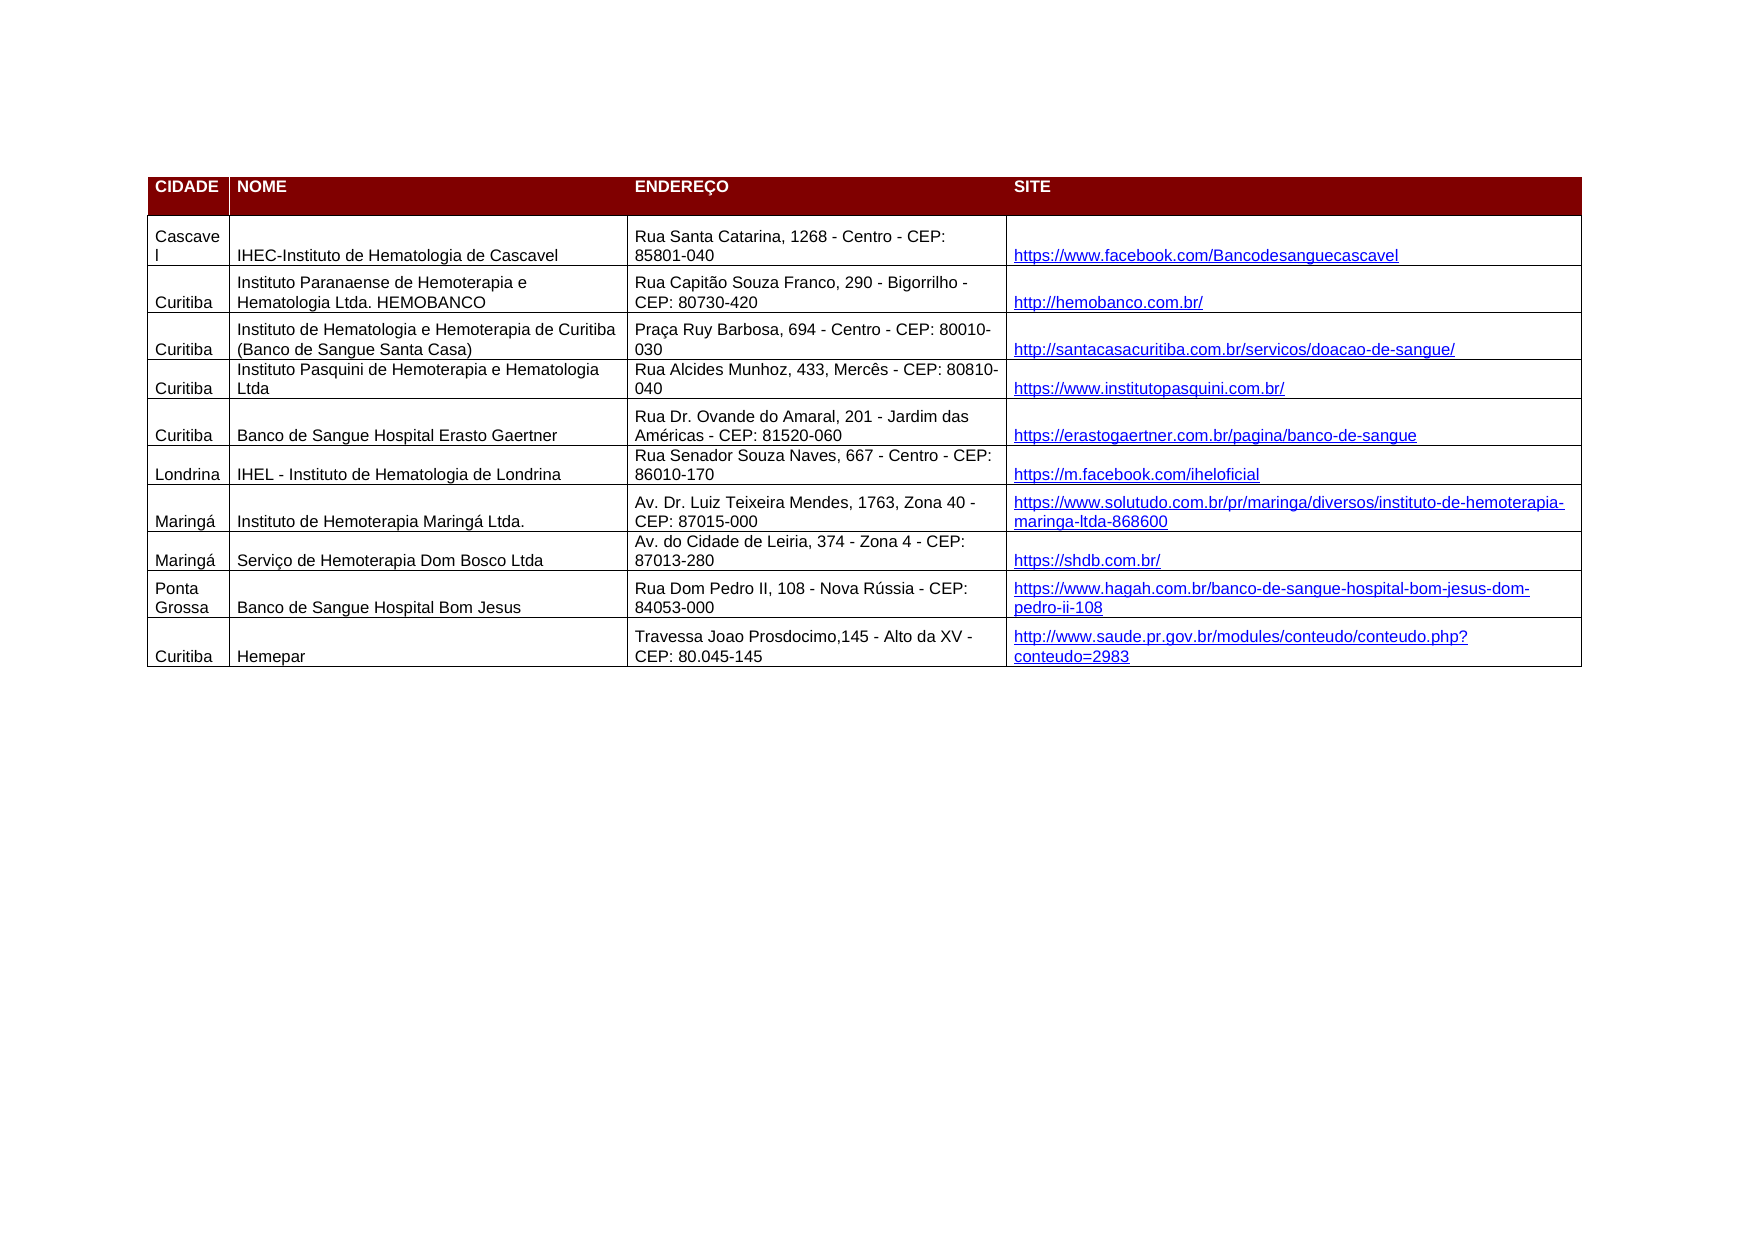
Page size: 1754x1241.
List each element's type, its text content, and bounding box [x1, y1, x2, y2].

table_cell Rua Dr. Ovande do Amaral, 201 - Jardim das Américas - CEP: 81520-060 [628, 399, 1006, 445]
table_cell http://hemobanco.com.br/ [1007, 266, 1581, 312]
table_cell https://erastogaertner.com.br/pagina/banco-de-sangue [1007, 399, 1581, 445]
table_header NOME [230, 177, 627, 215]
table_cell Curitiba [148, 360, 229, 398]
table_cell Maringá [148, 532, 229, 570]
table_cell Instituto de Hemoterapia Maringá Ltda. [230, 485, 627, 531]
table_cell Cascavel [148, 216, 229, 265]
table_cell Londrina [148, 446, 229, 484]
table_cell IHEL - Instituto de Hematologia de Londrina [230, 446, 627, 484]
table_cell Curitiba [148, 618, 229, 666]
table_cell Banco de Sangue Hospital Erasto Gaertner [230, 399, 627, 445]
table_cell Rua Alcides Munhoz, 433, Mercês - CEP: 80810-040 [628, 360, 1006, 398]
table_cell https://www.institutopasquini.com.br/ [1007, 360, 1581, 398]
table_cell Instituto Paranaense de Hemoterapia e Hematologia Ltda. HEMOBANCO [230, 266, 627, 312]
table_cell https://m.facebook.com/iheloficial [1007, 446, 1581, 484]
table_cell Travessa Joao Prosdocimo,145 - Alto da XV - CEP: 80.045-145 [628, 618, 1006, 666]
table_cell Av. do Cidade de Leiria, 374 - Zona 4 - CEP: 87013-280 [628, 532, 1006, 570]
table_cell https://www.solutudo.com.br/pr/maringa/diversos/instituto-de-hemoterapia-maringa-ltda-868600 [1007, 485, 1581, 531]
table_cell Hemepar [230, 618, 627, 666]
table_cell Curitiba [148, 266, 229, 312]
table_cell https://www.hagah.com.br/banco-de-sangue-hospital-bom-jesus-dom-pedro-ii-108 [1007, 571, 1581, 617]
table_cell http://www.saude.pr.gov.br/modules/conteudo/conteudo.php?conteudo=2983 [1007, 618, 1581, 666]
table_cell Ponta Grossa [148, 571, 229, 617]
table_cell IHEC-Instituto de Hematologia de Cascavel [230, 216, 627, 265]
table_cell https://www.facebook.com/Bancodesanguecascavel [1007, 216, 1581, 265]
table_cell http://santacasacuritiba.com.br/servicos/doacao-de-sangue/ [1007, 313, 1581, 358]
table_cell Serviço de Hemoterapia Dom Bosco Ltda [230, 532, 627, 570]
table_cell Rua Dom Pedro II, 108 - Nova Rússia - CEP: 84053-000 [628, 571, 1006, 617]
table_cell Av. Dr. Luiz Teixeira Mendes, 1763, Zona 40 - CEP: 87015-000 [628, 485, 1006, 531]
table_cell Maringá [148, 485, 229, 531]
table_cell Praça Ruy Barbosa, 694 - Centro - CEP: 80010-030 [628, 313, 1006, 358]
table_cell https://shdb.com.br/ [1007, 532, 1581, 570]
table_cell Rua Capitão Souza Franco, 290 - Bigorrilho - CEP: 80730-420 [628, 266, 1006, 312]
table_header CIDADE [148, 177, 229, 215]
table_cell Instituto de Hematologia e Hemoterapia de Curitiba (Banco de Sangue Santa Casa) [230, 313, 627, 358]
table_header ENDEREÇO [627, 177, 1007, 215]
table_cell Instituto Pasquini de Hemoterapia e Hematologia Ltda [230, 360, 627, 398]
table_cell Curitiba [148, 313, 229, 358]
table_header SITE [1007, 177, 1582, 215]
table_cell Rua Santa Catarina, 1268 - Centro - CEP: 85801-040 [628, 216, 1006, 265]
table_cell Banco de Sangue Hospital Bom Jesus [230, 571, 627, 617]
table_cell Curitiba [148, 399, 229, 445]
table_cell Rua Senador Souza Naves, 667 - Centro - CEP: 86010-170 [628, 446, 1006, 484]
